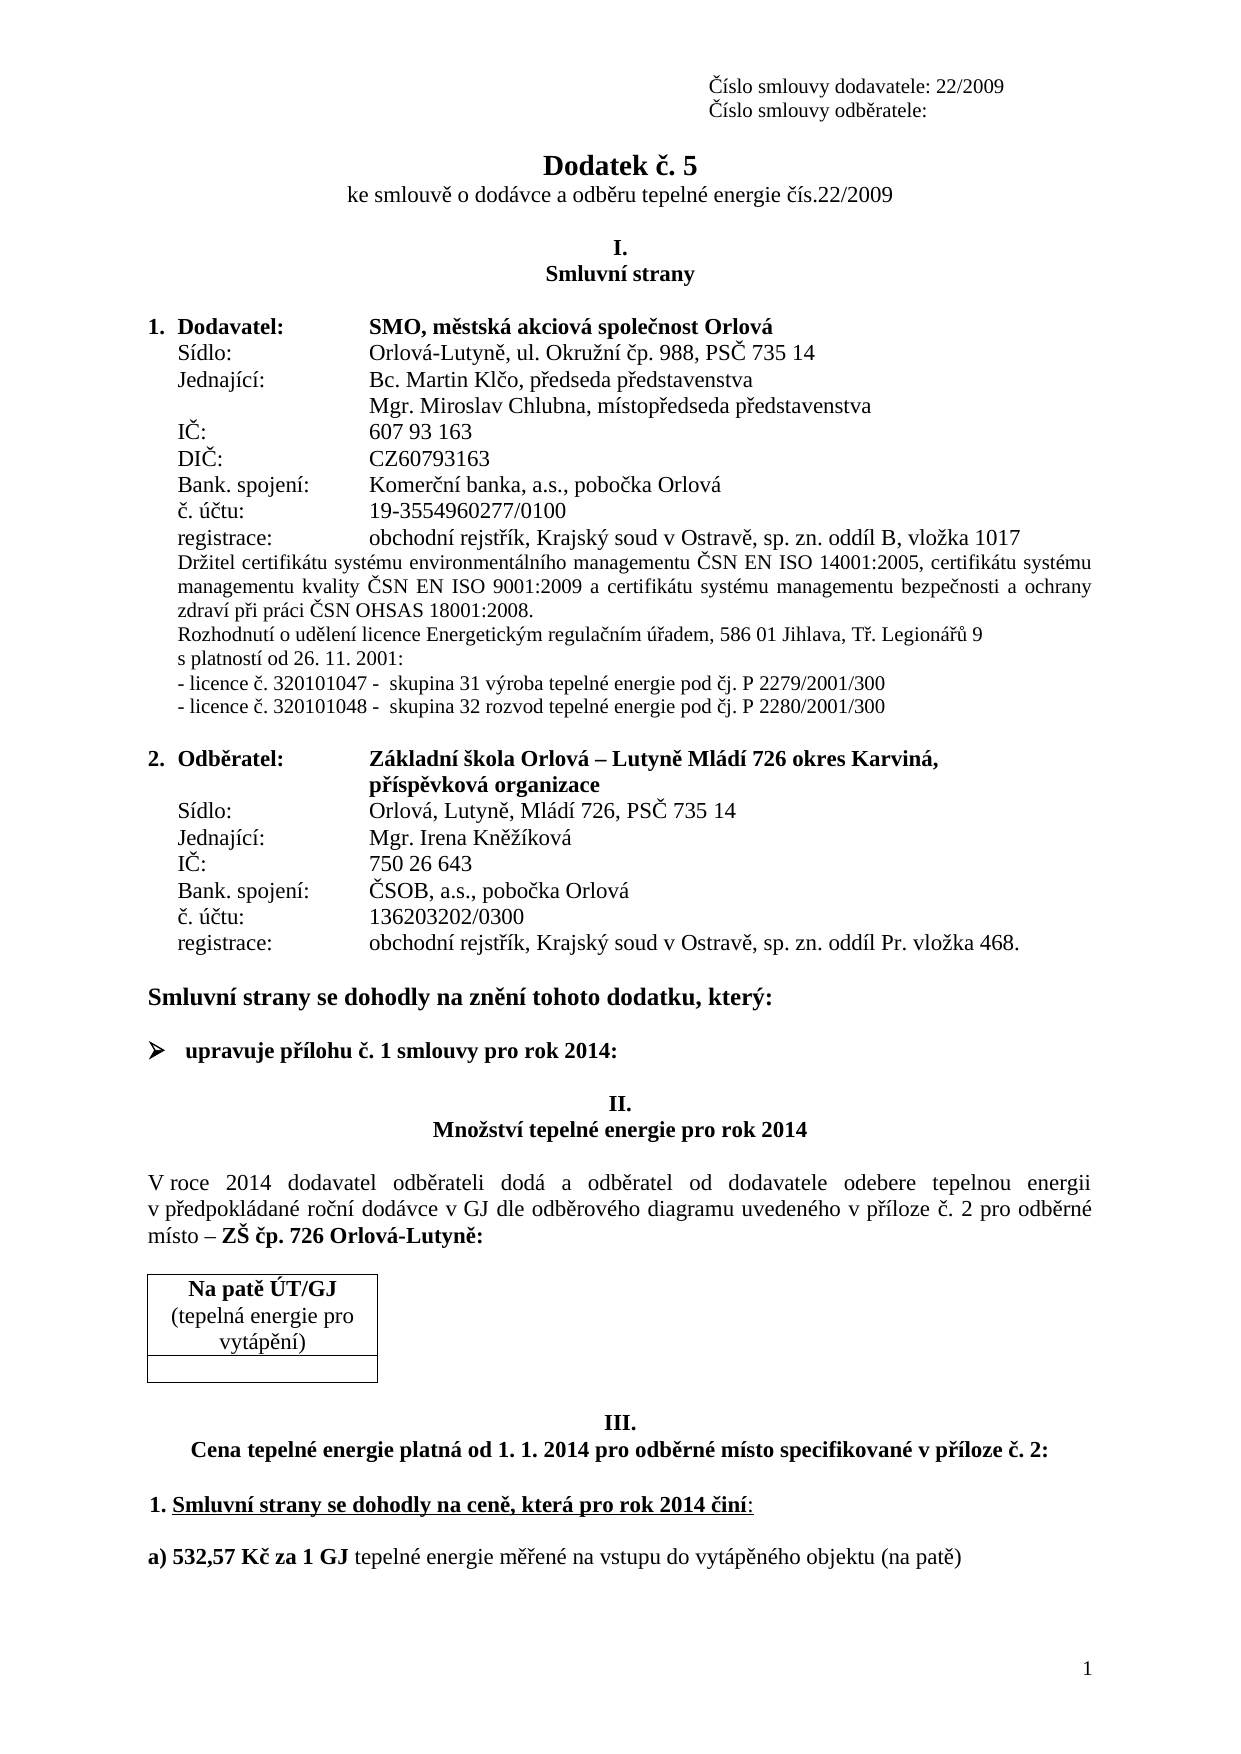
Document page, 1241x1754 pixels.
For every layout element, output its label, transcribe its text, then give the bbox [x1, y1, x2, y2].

table_header Na patě ÚT/GJ (tepelná energie pro vytápění) [148, 1275, 377, 1354]
text Dodatek č. 5 [148, 148, 1093, 181]
text I. [148, 234, 1093, 260]
text Držitel certifikátu systému environmentálního managementu ČSN EN ISO 14001:2005, certifikátu systému managementu kvality ČSN EN ISO 9001:2009 a certifikátu systému managementu bezpečnosti a ochrany zdraví při práci ČSN OHSAS 18001:2008. [177, 550, 1093, 622]
text II. [148, 1090, 1093, 1116]
text III. [148, 1409, 1093, 1436]
text V roce 2014 dodavatel odběrateli dodá a odběratel od dodavatele odebere tepelnou energii v předpokládané roční dodávce v GJ dle odběrového diagramu uvedeného v příloze č. 2 pro odběrné místo – ZŠ čp. 726 Orlová-Lutyně: [148, 1169, 1093, 1248]
subtitle Cena tepelné energie platná od 1. 1. 2014 pro odběrné místo specifikované v příloze č. 2: [148, 1436, 1093, 1462]
text 2. Odběratel: Základní škola Orlová – Lutyně Mládí 726 okres Karviná, [148, 745, 1093, 771]
text č. účtu: 136203202/0300 [148, 903, 1093, 929]
text č. účtu: 19-3554960277/0100 [148, 497, 1093, 524]
list Sídlo: Orlová-Lutyně, ul. Okružní čp. 988, PSČ 735 14 [148, 339, 1093, 366]
list - licence č. 320101047 - skupina 31 výroba tepelné energie pod čj. P 2279/2001/300 [148, 670, 1093, 694]
list a) 532,57 Kč za 1 GJ tepelné energie měřené na vstupu do vytápěného objektu (na patě) [148, 1543, 1093, 1570]
text ke smlouvě o dodávce a odběru tepelné energie čís.22/2009 [148, 181, 1093, 207]
list Bank. spojení: Komerční banka, a.s., pobočka Orlová [148, 471, 1093, 497]
subtitle Množství tepelné energie pro rok 2014 [148, 1116, 1093, 1143]
text Rozhodnutí o udělení licence Energetickým regulačním úřadem, 586 01 Jihlava, Tř. Legionářů 9 [148, 622, 1093, 646]
text IČ: 607 93 163 [148, 418, 1093, 445]
text Sídlo: Orlová, Lutyně, Mládí 726, PSČ 735 14 [148, 798, 1093, 824]
list DIČ: CZ60793163 [148, 445, 1093, 471]
text příspěvková organizace [295, 771, 1093, 798]
text Jednající: Mgr. Irena Kněžíková [148, 824, 1093, 850]
list s platností od 26. 11. 2001: [148, 646, 1093, 670]
text - licence č. 320101048 - skupina 32 rozvod tepelné energie pod čj. P 2280/2001/300 [148, 694, 1093, 718]
subtitle Smluvní strany [148, 260, 1093, 287]
table_cell [148, 1356, 377, 1382]
text Smluvní strany se dohodly na znění tohoto dodatku, který: [148, 982, 1093, 1011]
list upravuje přílohu č. 1 smlouvy pro rok 2014: [148, 1037, 1093, 1063]
text 1. Smluvní strany se dohodly na ceně, která pro rok 2014 činí: [149, 1491, 1093, 1517]
text IČ: 750 26 643 [148, 850, 1093, 877]
text registrace: obchodní rejstřík, Krajský soud v Ostravě, sp. zn. oddíl Pr. vložka 468. [148, 929, 1093, 956]
list registrace: obchodní rejstřík, Krajský soud v Ostravě, sp. zn. oddíl B, vložka 1017 [148, 524, 1093, 550]
text 1. Dodavatel: SMO, městská akciová společnost Orlová [148, 313, 1093, 339]
text Bank. spojení: ČSOB, a.s., pobočka Orlová [148, 877, 1093, 903]
text Mgr. Miroslav Chlubna, místopředseda představenstva [148, 392, 1093, 418]
text Jednající: Bc. Martin Klčo, předseda představenstva [148, 366, 1093, 392]
